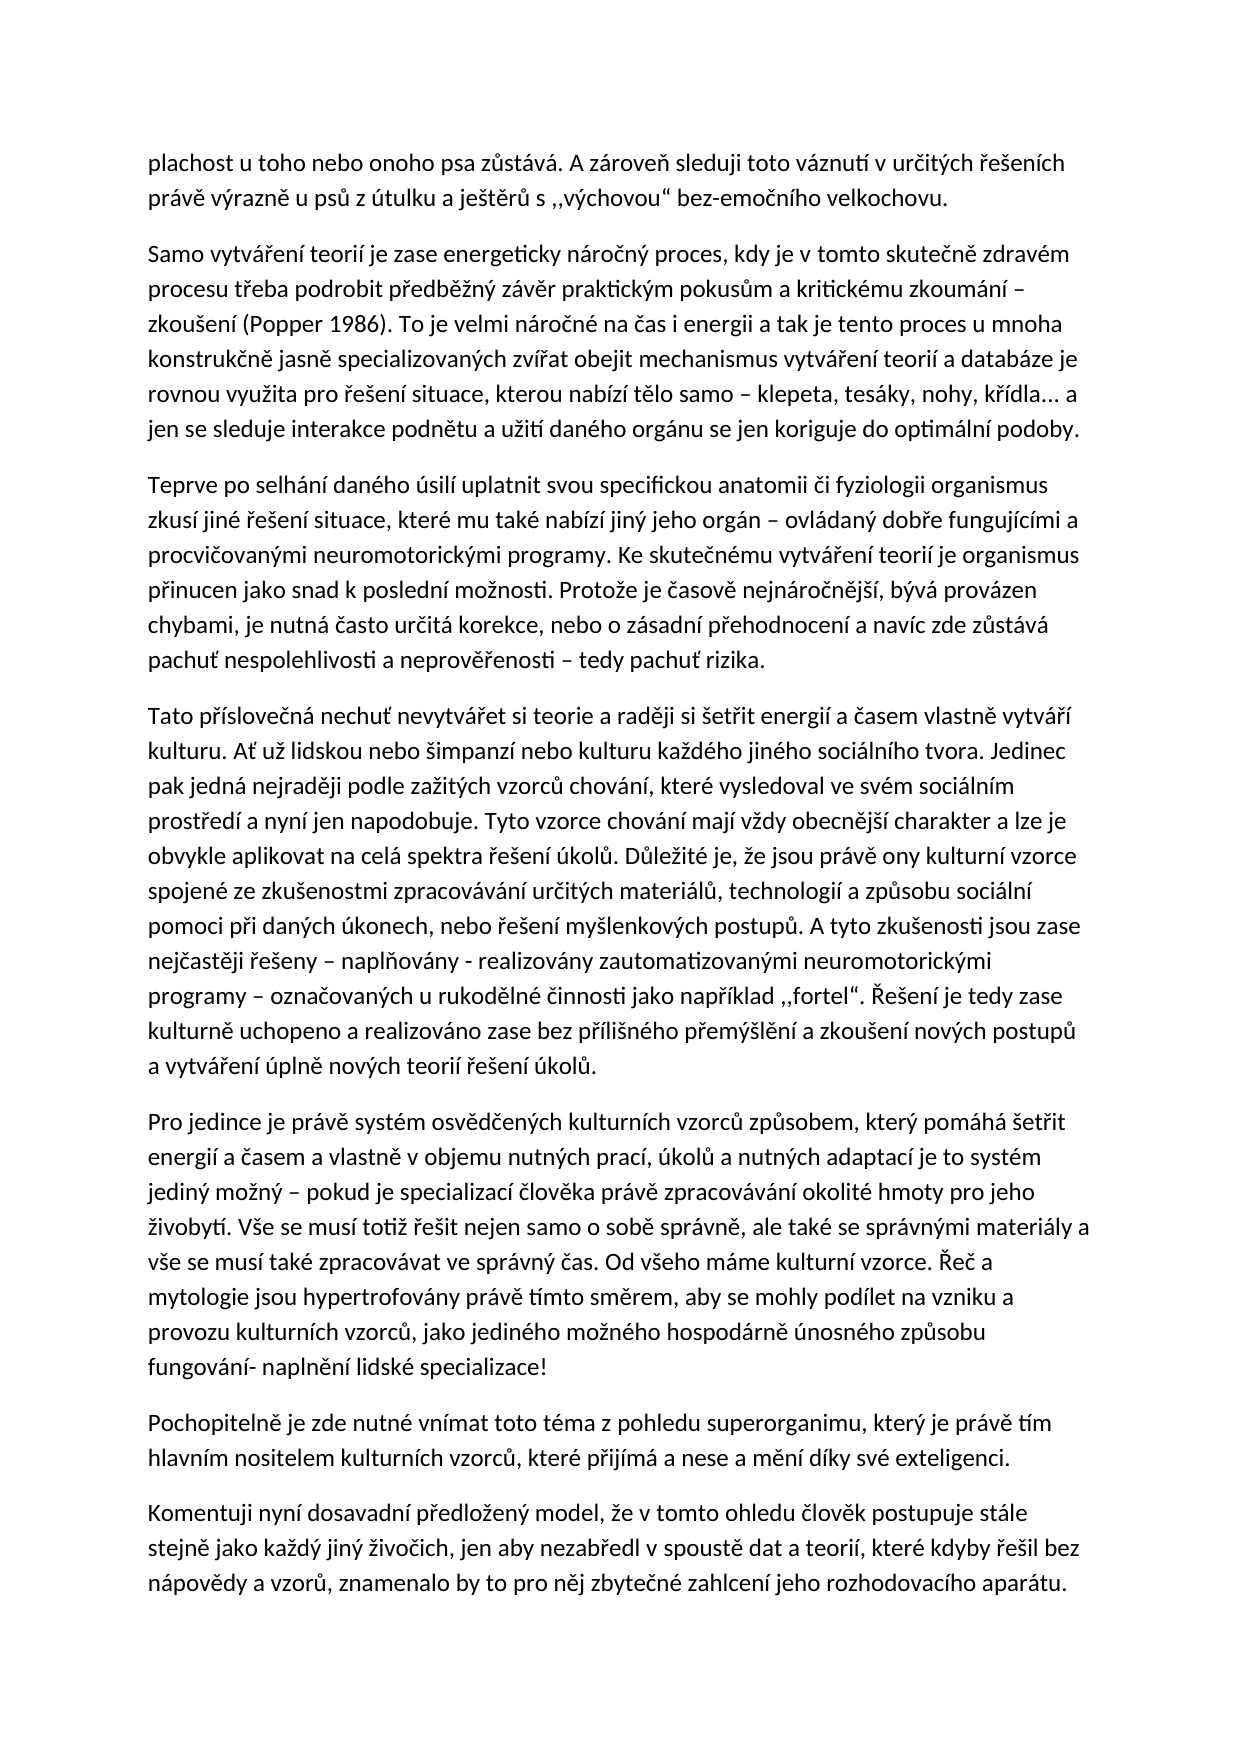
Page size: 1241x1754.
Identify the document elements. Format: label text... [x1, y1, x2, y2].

text Samo vytváření teorií je zase energeticky náročný proces, kdy je v tomto skutečně zdravém procesu třeba podrobit předběžný závěr praktickým pokusům a kritickému zkoumání – zkoušení (Popper 1986). To je velmi náročné na čas i energii a tak je tento proces u mnoha konstrukčně jasně specializovaných zvířat obejit mechanismus vytváření teorií a databáze je rovnou využita pro řešení situace, kterou nabízí tělo samo – klepeta, tesáky, nohy, křídla... a jen se sleduje interakce podnětu a užití daného orgánu se jen koriguje do optimální podoby. [148, 238, 1093, 444]
text Pro jedince je právě systém osvědčených kulturních vzorců způsobem, který pomáhá šetřit energií a časem a vlastně v objemu nutných prací, úkolů a nutných adaptací je to systém jediný možný – pokud je specializací člověka právě zpracovávání okolité hmoty pro jeho živobytí. Vše se musí totiž řešit nejen samo o sobě správně, ale také se správnými materiály a vše se musí také zpracovávat ve správný čas. Od všeho máme kulturní vzorce. Řeč a mytologie jsou hypertrofovány právě tímto směrem, aby se mohly podílet na vzniku a provozu kulturních vzorců, jako jediného možného hospodárně únosného způsobu fungování- naplnění lidské specializace! [148, 1106, 1093, 1381]
text Teprve po selhání daného úsilí uplatnit svou specifickou anatomii či fyziologii organismus zkusí jiné řešení situace, které mu také nabízí jiný jeho orgán – ovládaný dobře fungujícími a procvičovanými neuromotorickými programy. Ke skutečnému vytváření teorií je organismus přinucen jako snad k poslední možnosti. Protože je časově nejnáročnější, bývá provázen chybami, je nutná často určitá korekce, nebo o zásadní přehodnocení a navíc zde zůstává pachuť nespolehlivosti a neprověřenosti – tedy pachuť rizika. [148, 469, 1093, 675]
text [148, 148, 1093, 213]
text Tato příslovečná nechuť nevytvářet si teorie a raději si šetřit energií a časem vlastně vytváří kulturu. Ať už lidskou nebo šimpanzí nebo kulturu každého jiného sociálního tvora. Jedinec pak jedná nejraději podle zažitých vzorců chování, které vysledoval ve svém sociálním prostředí a nyní jen napodobuje. Tyto vzorce chování mají vždy obecnější charakter a lze je obvykle aplikovat na celá spektra řešení úkolů. Důležité je, že jsou právě ony kulturní vzorce spojené ze zkušenostmi zpracovávání určitých materiálů, technologií a způsobu sociální pomoci při daných úkonech, nebo řešení myšlenkových postupů. A tyto zkušenosti jsou zase nejčastěji řešeny – naplňovány - realizovány zautomatizovanými neuromotorickými programy – označovaných u rukodělné činnosti jako například ,,fortel“. Řešení je tedy zase kulturně uchopeno a realizováno zase bez přílišného přemýšlění a zkoušení nových postupů a vytváření úplně nových teorií řešení úkolů. [148, 700, 1093, 1081]
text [148, 1498, 1093, 1598]
text Pochopitelně je zde nutné vnímat toto téma z pohledu superorganimu, který je právě tím hlavním nositelem kulturních vzorců, které přijímá a nese a mění díky své exteligenci. [148, 1407, 1093, 1472]
